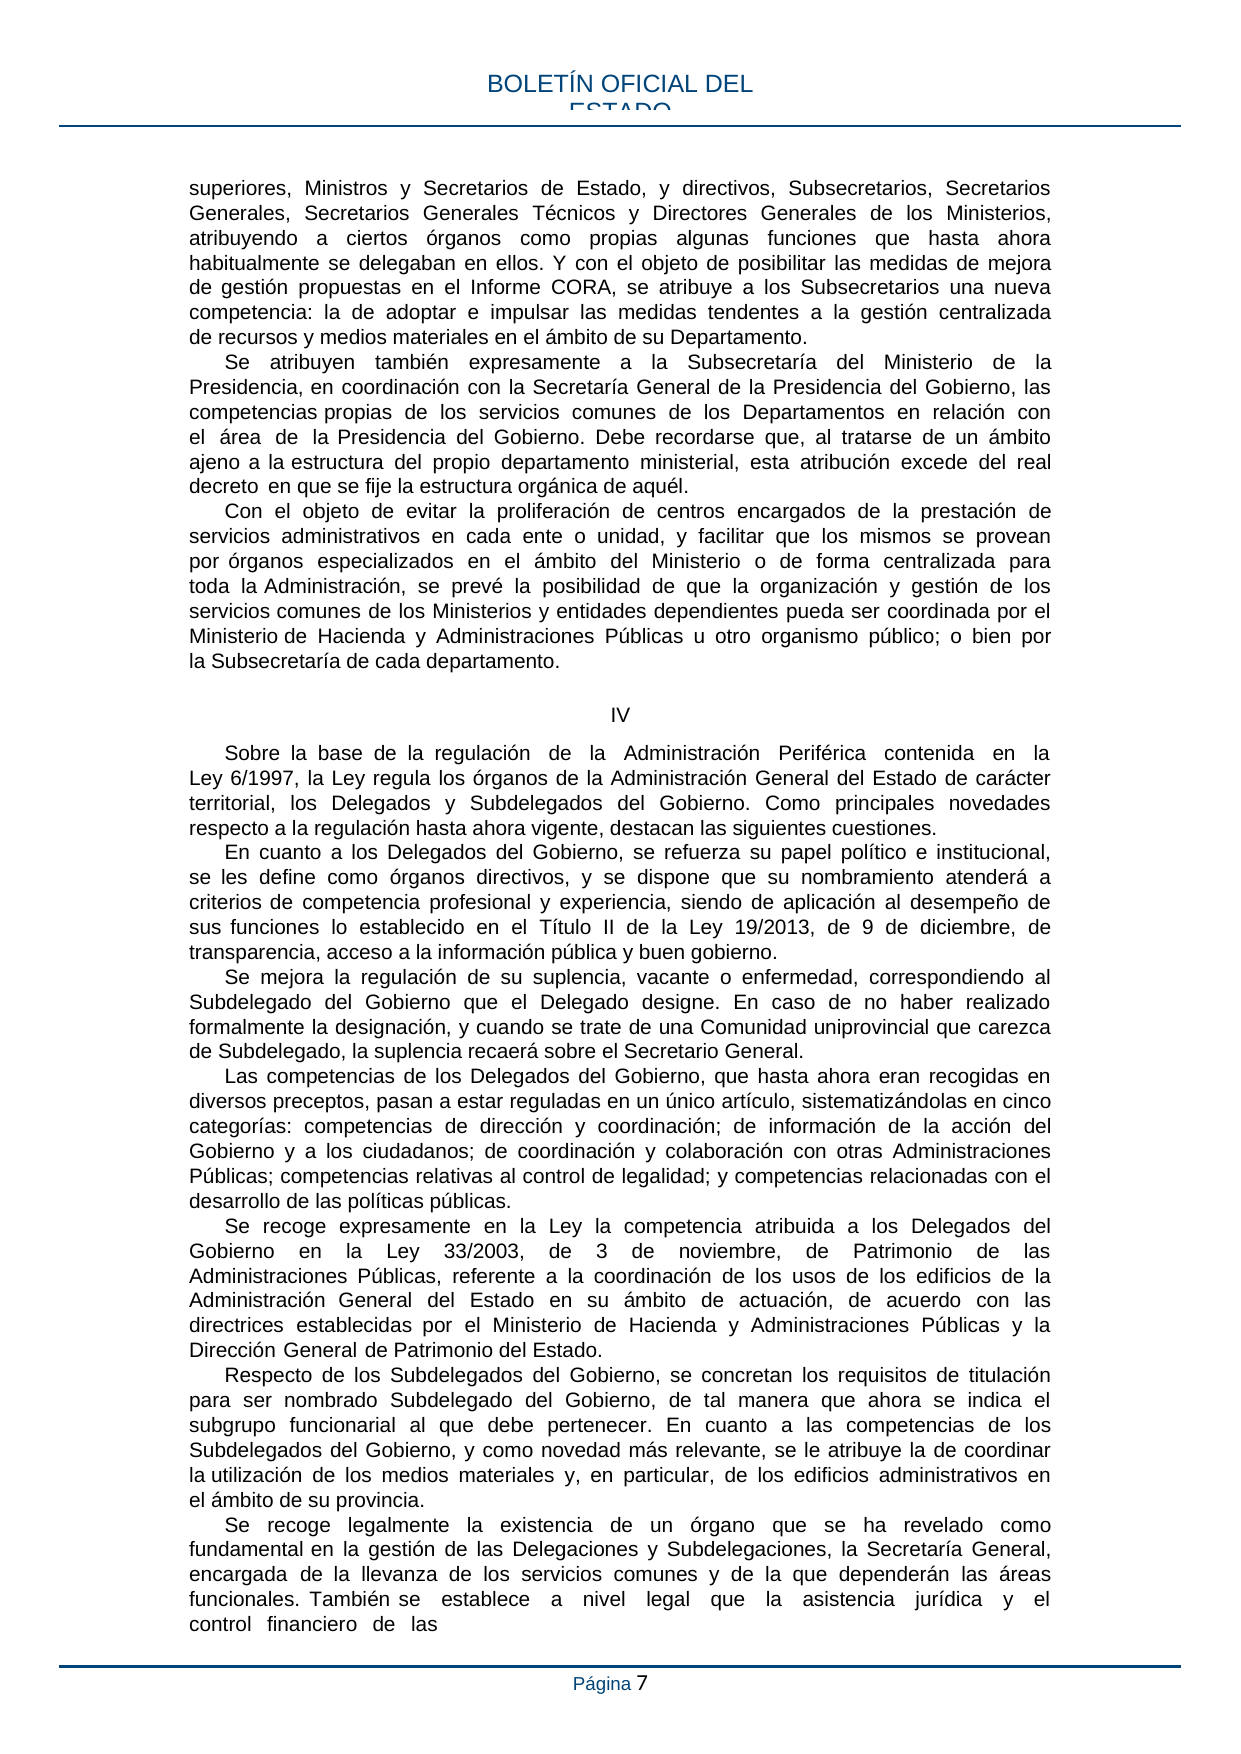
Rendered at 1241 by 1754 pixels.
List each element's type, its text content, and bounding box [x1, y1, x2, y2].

text Respecto de los Subdelegados del Gobierno, se concretan los requisitos de titulación para ser nombrado Subdelegado del Gobierno, de tal manera que ahora se indica el subgrupo funcionarial al que debe pertenecer. En cuanto a las competencias de los Subdelegados del Gobierno, y como novedad más relevante, se le atribuye la de coordinar la utilización de los medios materiales y, en particular, de los edificios administrativos en el ámbito de su provincia. [189, 1363, 1051, 1511]
text Se recoge expresamente en la Ley la competencia atribuida a los Delegados del Gobierno en la Ley 33/2003, de 3 de noviembre, de Patrimonio de las Administraciones Públicas, referente a la coordinación de los usos de los edificios de la Administración General del Estado en su ámbito de actuación, de acuerdo con las directrices establecidas por el Ministerio de Hacienda y Administraciones Públicas y la Dirección General de Patrimonio del Estado. [189, 1214, 1051, 1362]
text Se recoge legalmente la existencia de un órgano que se ha revelado como fundamental en la gestión de las Delegaciones y Subdelegaciones, la Secretaría General, encargada de la llevanza de los servicios comunes y de la que dependerán las áreas funcionales. También se establece a nivel legal que la asistencia jurídica y el control financiero de las [189, 1512, 1051, 1636]
text superiores, Ministros y Secretarios de Estado, y directivos, Subsecretarios, Secretarios Generales, Secretarios Generales Técnicos y Directores Generales de los Ministerios, atribuyendo a ciertos órganos como propias algunas funciones que hasta ahora habitualmente se delegaban en ellos. Y con el objeto de posibilitar las medidas de mejora de gestión propuestas en el Informe CORA, se atribuye a los Subsecretarios una nueva competencia: la de adoptar e impulsar las medidas tendentes a la gestión centralizada de recursos y medios materiales en el ámbito de su Departamento. [189, 176, 1051, 349]
text Se atribuyen también expresamente a la Subsecretaría del Ministerio de la Presidencia, en coordinación con la Secretaría General de la Presidencia del Gobierno, las competencias propias de los servicios comunes de los Departamentos en relación con el área de la Presidencia del Gobierno. Debe recordarse que, al tratarse de un ámbito ajeno a la estructura del propio departamento ministerial, esta atribución excede del real decreto en que se fije la estructura orgánica de aquél. [189, 350, 1051, 498]
text IV [568, 703, 672, 727]
text Se mejora la regulación de su suplencia, vacante o enfermedad, correspondiendo al Subdelegado del Gobierno que el Delegado designe. En caso de no haber realizado formalmente la designación, y cuando se trate de una Comunidad uniprovincial que carezca de Subdelegado, la suplencia recaerá sobre el Secretario General. [189, 965, 1051, 1063]
text En cuanto a los Delegados del Gobierno, se refuerza su papel político e institucional, se les define como órganos directivos, y se dispone que su nombramiento atenderá a criterios de competencia profesional y experiencia, siendo de aplicación al desempeño de sus funciones lo establecido en el Título II de la Ley 19/2013, de 9 de diciembre, de transparencia, acceso a la información pública y buen gobierno. [189, 840, 1051, 964]
text Con el objeto de evitar la proliferación de centros encargados de la prestación de servicios administrativos en cada ente o unidad, y facilitar que los mismos se provean por órganos especializados en el ámbito del Ministerio o de forma centralizada para toda la Administración, se prevé la posibilidad de que la organización y gestión de los servicios comunes de los Ministerios y entidades dependientes pueda ser coordinada por el Ministerio de Hacienda y Administraciones Públicas u otro organismo público; o bien por la Subsecretaría de cada departamento. [189, 499, 1051, 673]
text Sobre la base de la regulación de la Administración Periférica contenida en la Ley 6/1997, la Ley regula los órganos de la Administración General del Estado de carácter territorial, los Delegados y Subdelegados del Gobierno. Como principales novedades respecto a la regulación hasta ahora vigente, destacan las siguientes cuestiones. [189, 741, 1051, 839]
text Las competencias de los Delegados del Gobierno, que hasta ahora eran recogidas en diversos preceptos, pasan a estar reguladas en un único artículo, sistematizándolas en cinco categorías: competencias de dirección y coordinación; de información de la acción del Gobierno y a los ciudadanos; de coordinación y colaboración con otras Administraciones Públicas; competencias relativas al control de legalidad; y competencias relacionadas con el desarrollo de las políticas públicas. [189, 1064, 1051, 1213]
